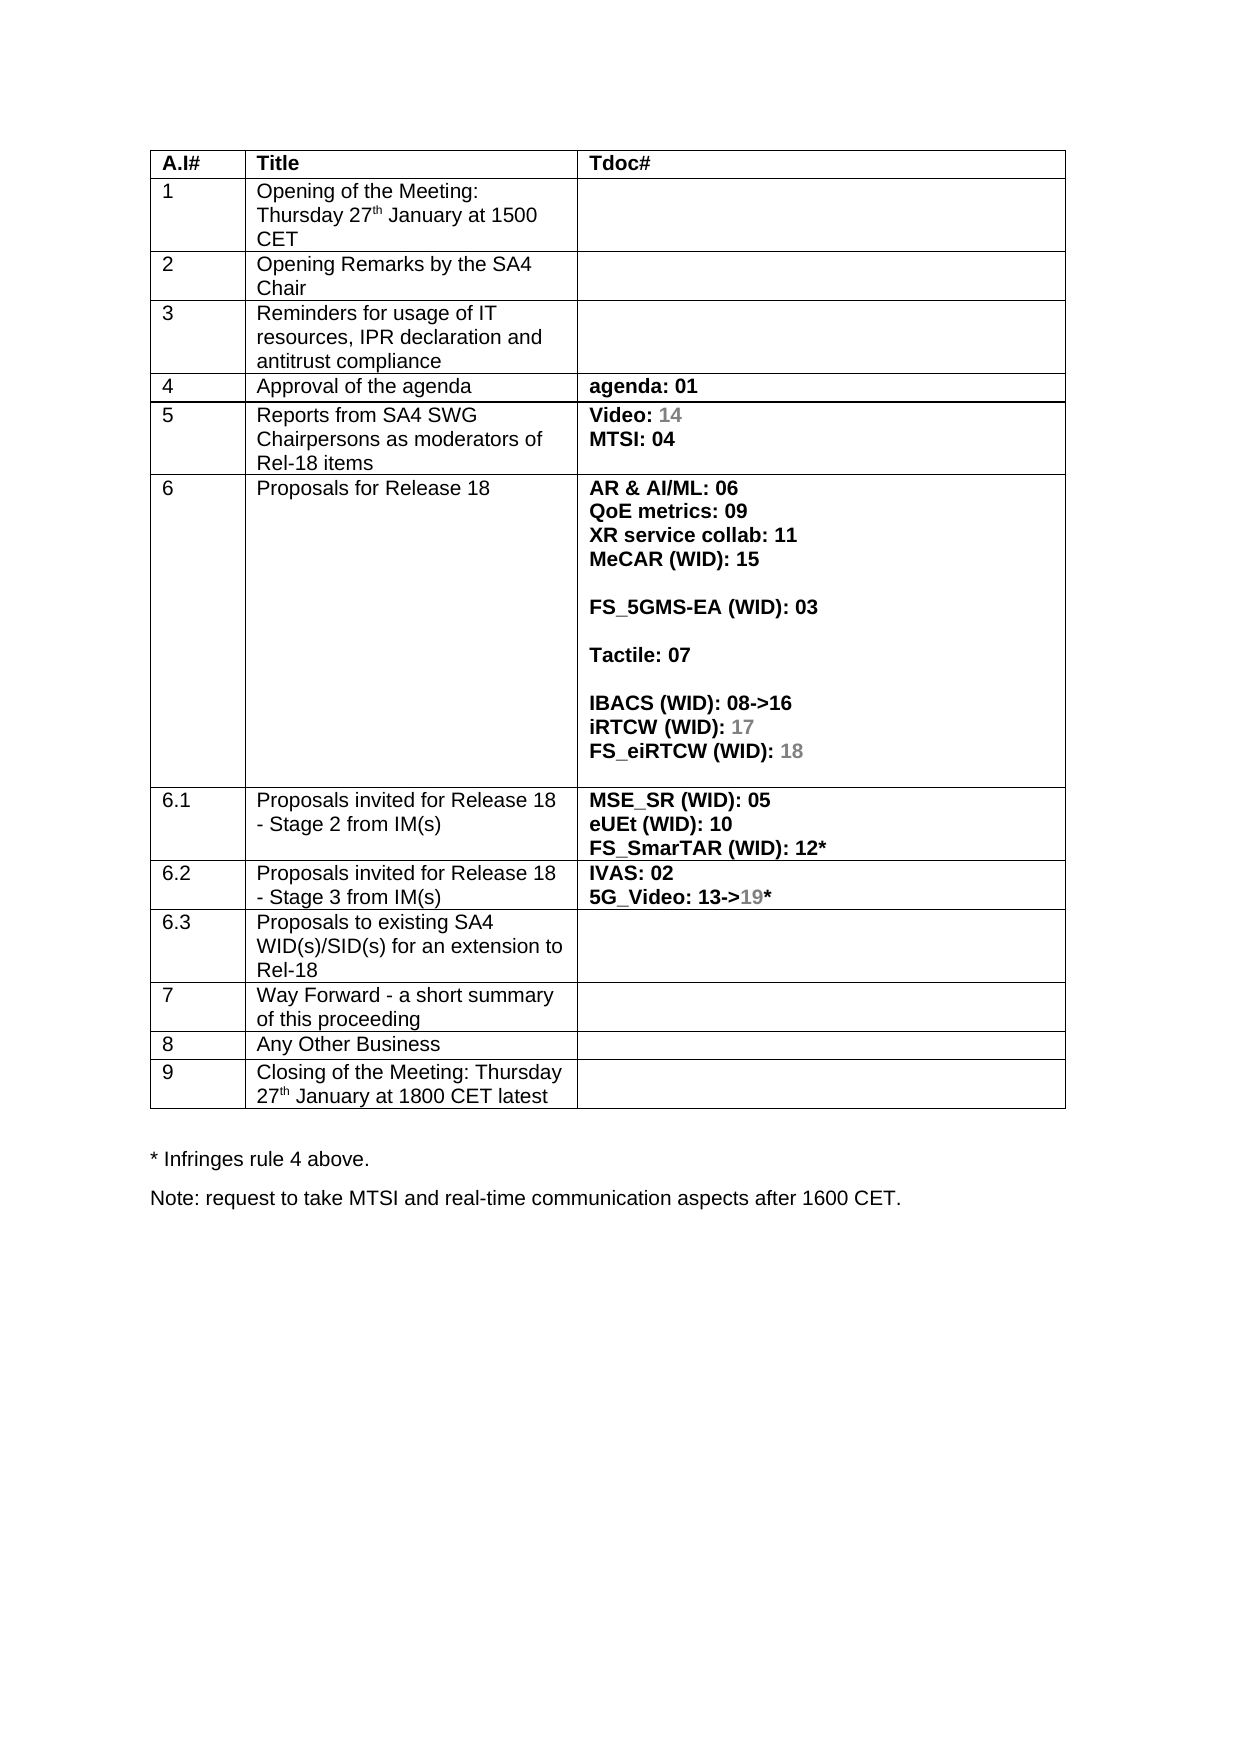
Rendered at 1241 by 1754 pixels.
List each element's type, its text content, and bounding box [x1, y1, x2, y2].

table_header A.I# [151, 151, 245, 178]
table_cell [578, 179, 1065, 251]
table_cell 7 [151, 983, 245, 1031]
table_cell 6 [151, 475, 245, 787]
table_cell Proposals to existing SA4 WID(s)/SID(s) for an extension to Rel-18 [246, 910, 577, 982]
table_cell agenda: 01 [578, 374, 1065, 401]
table_cell 1 [151, 179, 245, 251]
table_cell [578, 1060, 1065, 1108]
text * Infringes rule 4 above. [150, 1147, 1090, 1171]
text Note: request to take MTSI and real-time communication aspects after 1600 CET. [150, 1186, 1090, 1209]
table_cell 6.1 [151, 788, 245, 860]
table_cell [578, 252, 1065, 300]
table_cell [578, 1032, 1065, 1059]
table_cell Opening Remarks by the SA4 Chair [246, 252, 577, 300]
table_cell Closing of the Meeting: Thursday 27th January at 1800 CET latest [246, 1060, 577, 1108]
table_cell 5 [151, 403, 245, 474]
table_cell Video: 14 MTSI: 04 [578, 403, 1065, 474]
table_cell Reminders for usage of IT resources, IPR declaration and antitrust compliance [246, 301, 577, 373]
table_cell MSE_SR (WID): 05 eUEt (WID): 10 FS_SmarTAR (WID): 12* [578, 788, 1065, 860]
table_cell 6.3 [151, 910, 245, 982]
table_cell AR & AI/ML: 06 QoE metrics: 09 XR service collab: 11 MeCAR (WID): 15 FS_5GMS-EA (WID): 03 Tactile: 07 IBACS (WID): 08->16 iRTCW (WID): 17 FS_eiRTCW (WID): 18 [578, 475, 1065, 787]
table_cell Any Other Business [246, 1032, 577, 1059]
table_cell 2 [151, 252, 245, 300]
table_cell [578, 301, 1065, 373]
table_cell Reports from SA4 SWG Chairpersons as moderators of Rel-18 items [246, 403, 577, 474]
table_cell Proposals invited for Release 18 - Stage 2 from IM(s) [246, 788, 577, 860]
table_cell [578, 983, 1065, 1031]
table_cell Opening of the Meeting: Thursday 27th January at 1500 CET [246, 179, 577, 251]
table_header Title [246, 151, 577, 178]
table_cell Approval of the agenda [246, 374, 577, 401]
table_cell Proposals invited for Release 18 - Stage 3 from IM(s) [246, 861, 577, 909]
table_cell 3 [151, 301, 245, 373]
table_cell 4 [151, 374, 245, 401]
table_cell 8 [151, 1032, 245, 1059]
table_cell Way Forward - a short summary of this proceeding [246, 983, 577, 1031]
table_cell 6.2 [151, 861, 245, 909]
table_cell [578, 910, 1065, 982]
table_cell Proposals for Release 18 [246, 475, 577, 787]
table_cell IVAS: 02 5G_Video: 13->19* [578, 861, 1065, 909]
table_header Tdoc# [578, 151, 1065, 178]
table_cell 9 [151, 1060, 245, 1108]
